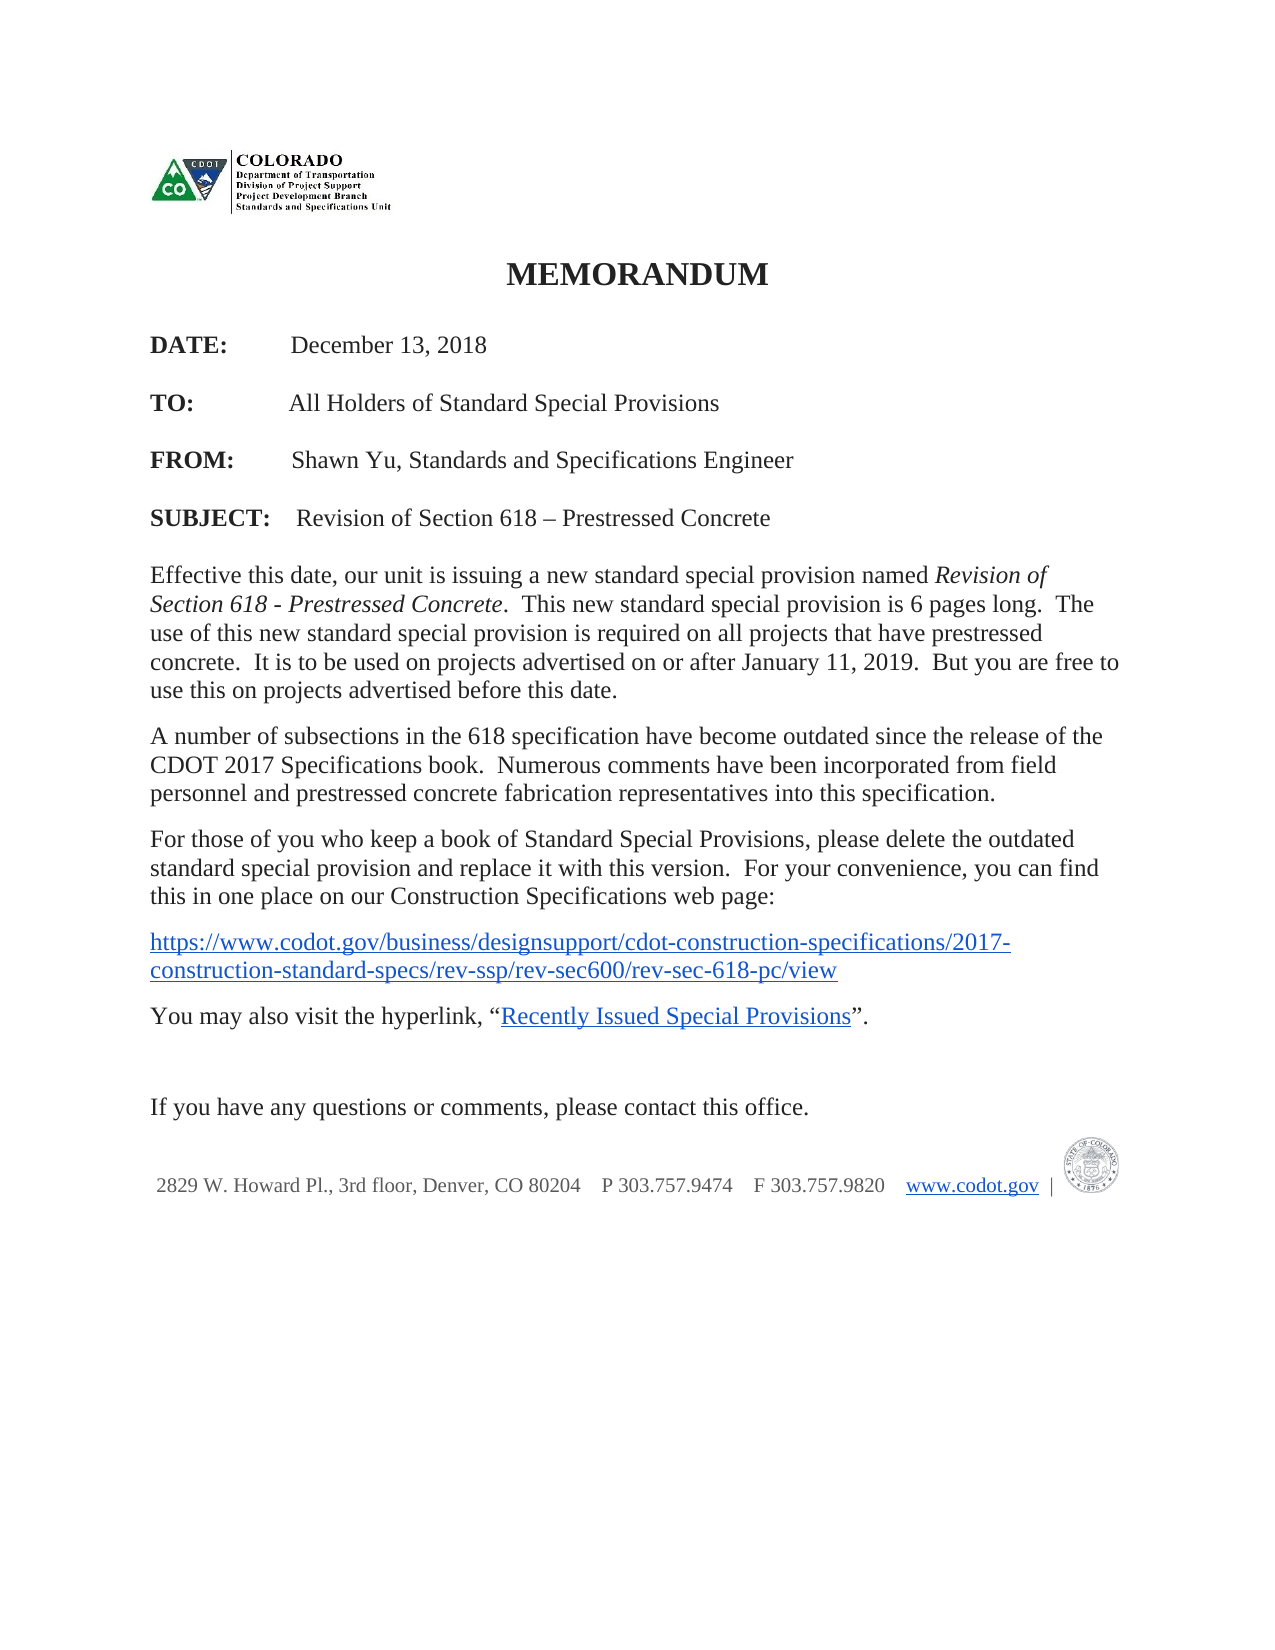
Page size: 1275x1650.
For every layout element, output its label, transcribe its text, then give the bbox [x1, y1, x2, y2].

text SUBJECT: Revision of Section 618 – Prestressed Concrete [150, 503, 1125, 532]
picture [1063, 1137, 1119, 1193]
text If you have any questions or comments, please contact this office. [150, 1092, 1125, 1121]
text MEMORANDUM [150, 254, 1125, 292]
text 2829 W. Howard Pl., 3rd floor, Denver, CO 80204 P 303.757.9474 F 303.757.9820 www.codot.gov | [150, 1137, 1125, 1197]
picture [150, 150, 395, 216]
text A number of subsections in the 618 specification have become outdated since the release of the CDOT 2017 Specifications book. Numerous comments have been incorporated from field personnel and prestressed concrete fabrication representatives into this specification. [150, 721, 1125, 807]
text DATE: December 13, 2018 [150, 331, 1125, 359]
text For those of you who keep a book of Standard Special Provisions, please delete the outdated standard special provision and replace it with this version. For your convenience, you can find this in one place on our Construction Specifications web page: [150, 824, 1125, 910]
text Effective this date, our unit is issuing a new standard special provision named Revision of Section 618 - Prestressed Concrete. This new standard special provision is 6 pages long. The use of this new standard special provision is required on all projects that have prestressed concrete. It is to be used on projects advertised on or after January 11, 2019. But you are free to use this on projects advertised before this date. [150, 561, 1125, 704]
text FROM: Shawn Yu, Standards and Specifications Engineer [150, 446, 1125, 474]
text https://www.codot.gov/business/designsupport/cdot-construction-specifications/2017-construction-standard-specs/rev-ssp/rev-sec600/rev-sec-618-pc/view [150, 927, 1125, 984]
text You may also visit the hyperlink, “Recently Issued Special Provisions”. [150, 1001, 1125, 1030]
text TO: All Holders of Standard Special Provisions [150, 388, 1125, 417]
